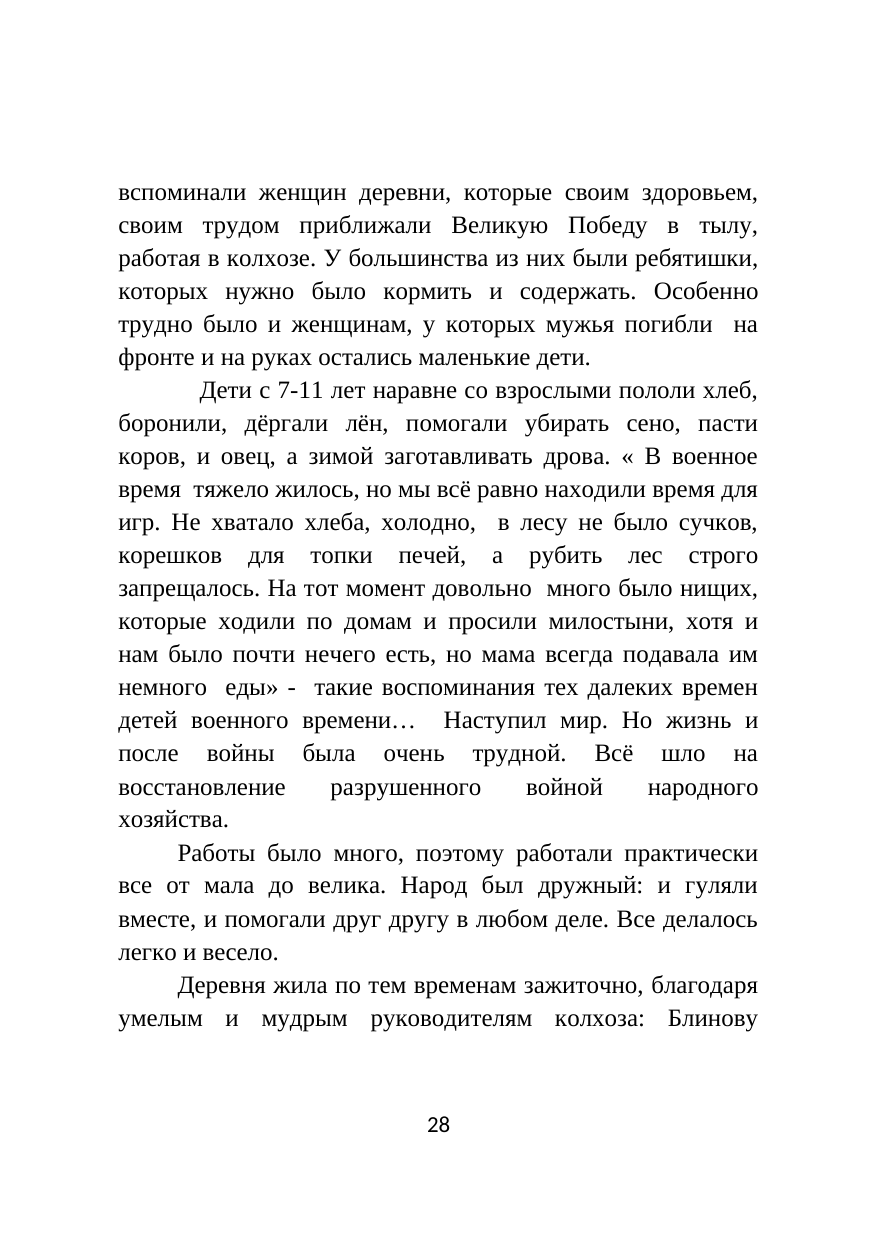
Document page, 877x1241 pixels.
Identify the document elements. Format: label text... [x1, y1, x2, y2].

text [118, 177, 759, 371]
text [118, 970, 759, 1031]
text Дети с 7-11 лет наравне со взрослыми пололи хлеб, боронили, дёргали лён, помогали убирать сено, пасти коров, и овец, а зимой заготавливать дрова. « В военное время тяжело жилось, но мы всё равно находили время для игр. Не хватало хлеба, холодно, в лесу не было сучков, корешков для топки печей, а рубить лес строго запрещалось. На тот момент довольно много было нищих, которые ходили по домам и просили милостыни, хотя и нам было почти нечего есть, но мама всегда подавала им немного еды» - такие воспоминания тех далеких времен детей военного времени… Наступил мир. Но жизнь и после войны была очень трудной. Всё шло на восстановление разрушенного войной народного хозяйства. [118, 375, 759, 833]
text Работы было много, поэтому работали практически все от мала до велика. Народ был дружный: и гуляли вместе, и помогали друг другу в любом деле. Все делалось легко и весело. [118, 838, 759, 965]
